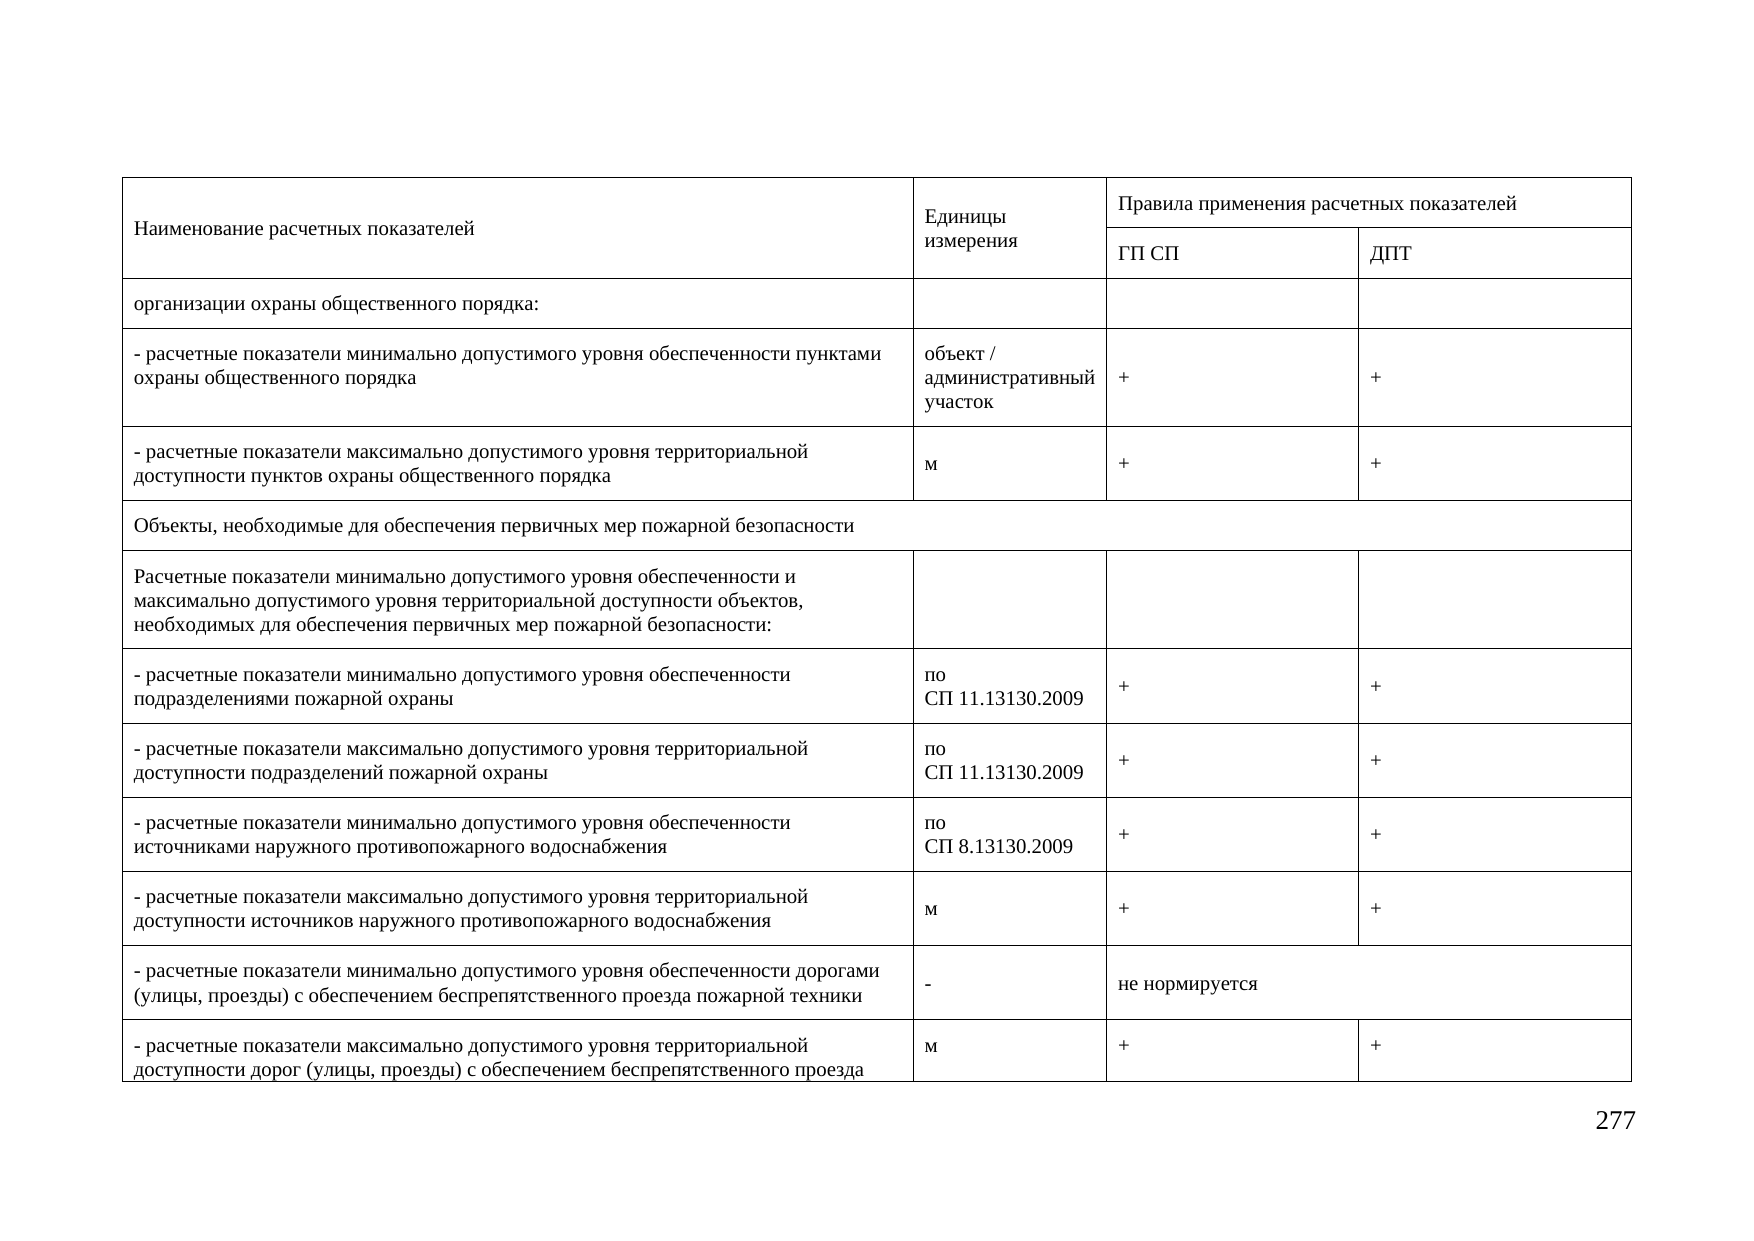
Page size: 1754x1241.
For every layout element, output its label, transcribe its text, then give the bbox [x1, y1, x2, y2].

table_cell + [1359, 329, 1631, 426]
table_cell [123, 1020, 913, 1081]
table_cell [914, 551, 1106, 648]
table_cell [123, 279, 913, 327]
table_cell + [1359, 872, 1631, 945]
table_cell ГП СП [1107, 228, 1358, 277]
table_cell - расчетные показатели максимально допустимого уровня территориальной доступности подразделений пожарной охраны [123, 724, 913, 797]
table_cell м [914, 1020, 1106, 1081]
table_cell + [1107, 329, 1358, 426]
table_cell - расчетные показатели минимально допустимого уровня обеспеченности дорогами (улицы, проезды) с обеспечением беспрепятственного проезда пожарной техники [123, 946, 913, 1019]
table_cell [1359, 279, 1631, 327]
table_cell - расчетные показатели минимально допустимого уровня обеспеченности пунктами охраны общественного порядка [123, 329, 913, 426]
table_cell Расчетные показатели минимально допустимого уровня обеспеченности и максимально допустимого уровня территориальной доступности объектов, необходимых для обеспечения первичных мер пожарной безопасности: [123, 551, 913, 648]
table_cell + [1359, 724, 1631, 797]
table_cell + [1359, 1020, 1631, 1081]
table_cell + [1359, 427, 1631, 500]
table_header Правила применения расчетных показателей [1107, 178, 1631, 227]
table_cell + [1107, 872, 1358, 945]
table_cell ДПТ [1359, 228, 1631, 277]
table_cell по СП 11.13130.2009 [914, 724, 1106, 797]
table_cell м [914, 427, 1106, 500]
table_cell не нормируется [1107, 946, 1631, 1019]
table_cell Объекты, необходимые для обеспечения первичных мер пожарной безопасности [123, 501, 1631, 550]
table_cell + [1107, 649, 1358, 722]
table_cell - расчетные показатели максимально допустимого уровня территориальной доступности источников наружного противопожарного водоснабжения [123, 872, 913, 945]
table_cell [914, 279, 1106, 327]
table_cell [1359, 551, 1631, 648]
table_cell по СП 8.13130.2009 [914, 798, 1106, 871]
table_cell + [1107, 798, 1358, 871]
table_header Единицы измерения [914, 178, 1106, 277]
table_cell - [914, 946, 1106, 1019]
table_cell + [1359, 649, 1631, 722]
table_cell по СП 11.13130.2009 [914, 649, 1106, 722]
table_cell [1107, 551, 1358, 648]
table_cell [1107, 279, 1358, 327]
table_cell - расчетные показатели максимально допустимого уровня территориальной доступности пунктов охраны общественного порядка [123, 427, 913, 500]
table_cell - расчетные показатели минимально допустимого уровня обеспеченности подразделениями пожарной охраны [123, 649, 913, 722]
table_cell м [914, 872, 1106, 945]
table_cell + [1107, 1020, 1358, 1081]
table_cell + [1107, 724, 1358, 797]
table_cell + [1359, 798, 1631, 871]
table_cell - расчетные показатели минимально допустимого уровня обеспеченности источниками наружного противопожарного водоснабжения [123, 798, 913, 871]
table_cell + [1107, 427, 1358, 500]
table_cell объект / административный участок [914, 329, 1106, 426]
table_header Наименование расчетных показателей [123, 178, 913, 277]
